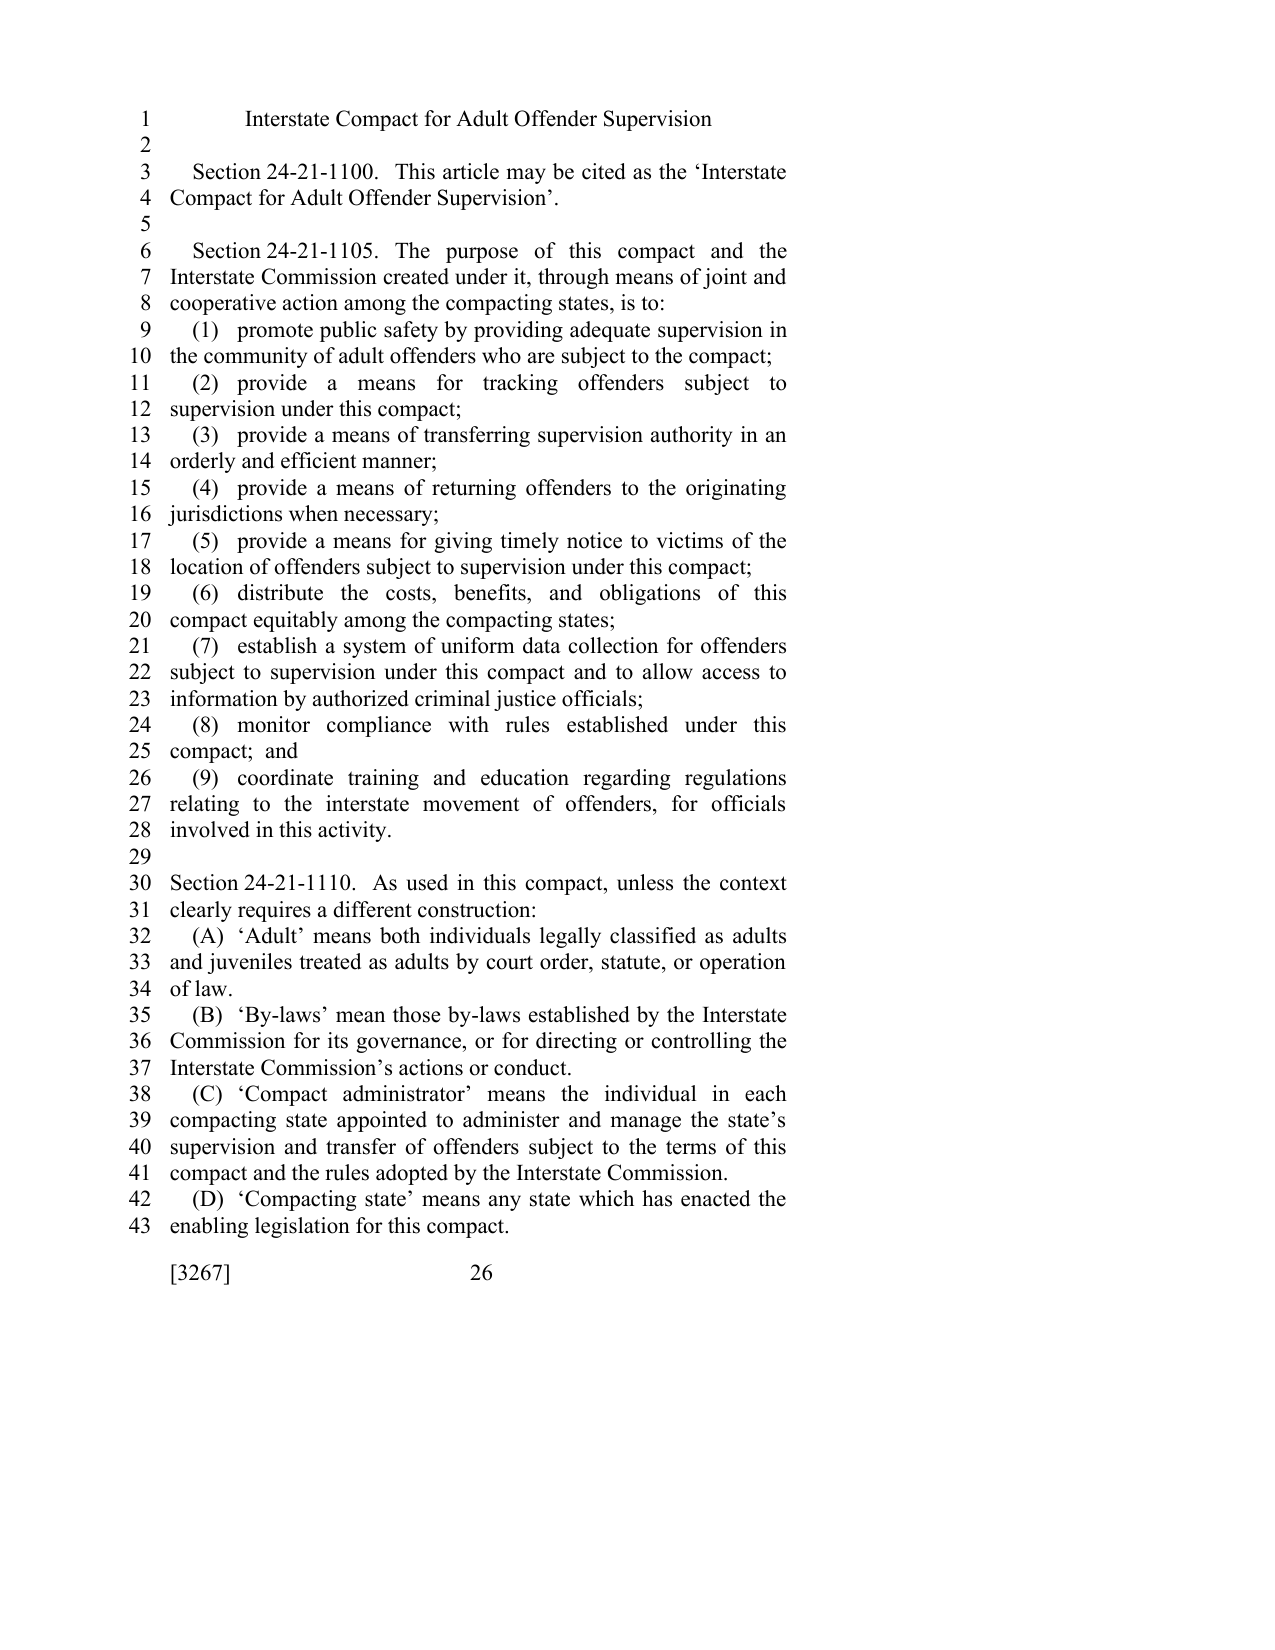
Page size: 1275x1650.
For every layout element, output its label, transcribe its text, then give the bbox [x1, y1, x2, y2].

text Section 24-21-1105. The purpose of this compact and the Interstate Commission created under it, through means of joint and cooperative action among the compacting states, is to: [169, 237, 787, 316]
text (B) ‘By-laws’ mean those by-laws established by the Interstate Commission for its governance, or for directing or controlling the Interstate Commission’s actions or conduct. [169, 1001, 787, 1080]
text Interstate Compact for Adult Offender Supervision [169, 105, 787, 131]
text Section 24-21-1100. This article may be cited as the ‘Interstate Compact for Adult Offender Supervision’. [169, 158, 787, 210]
text (5) provide a means for giving timely notice to victims of the location of offenders subject to supervision under this compact; [169, 527, 787, 579]
text (6) distribute the costs, benefits, and obligations of this compact equitably among the compacting states; [169, 579, 787, 632]
text (7) establish a system of uniform data collection for offenders subject to supervision under this compact and to allow access to information by authorized criminal justice officials; [169, 632, 787, 711]
text (8) monitor compliance with rules established under this compact; and [169, 711, 787, 764]
text (4) provide a means of returning offenders to the originating jurisdictions when necessary; [169, 474, 787, 527]
text (A) ‘Adult’ means both individuals legally classified as adults and juveniles treated as adults by court order, statute, or operation of law. [169, 922, 787, 1001]
text (1) promote public safety by providing adequate supervision in the community of adult offenders who are subject to the compact; [169, 316, 787, 368]
text (9) coordinate training and education regarding regulations relating to the interstate movement of offenders, for officials involved in this activity. [169, 764, 787, 843]
text (C) ‘Compact administrator’ means the individual in each compacting state appointed to administer and manage the state’s supervision and transfer of offenders subject to the terms of this compact and the rules adopted by the Interstate Commission. [169, 1080, 787, 1186]
text Section 24-21-1110. As used in this compact, unless the context clearly requires a different construction: [169, 869, 787, 922]
text (D) ‘Compacting state’ means any state which has enacted the enabling legislation for this compact. [169, 1186, 787, 1238]
text (2) provide a means for tracking offenders subject to supervision under this compact; [169, 368, 787, 421]
text (3) provide a means of transferring supervision authority in an orderly and efficient manner; [169, 421, 787, 474]
